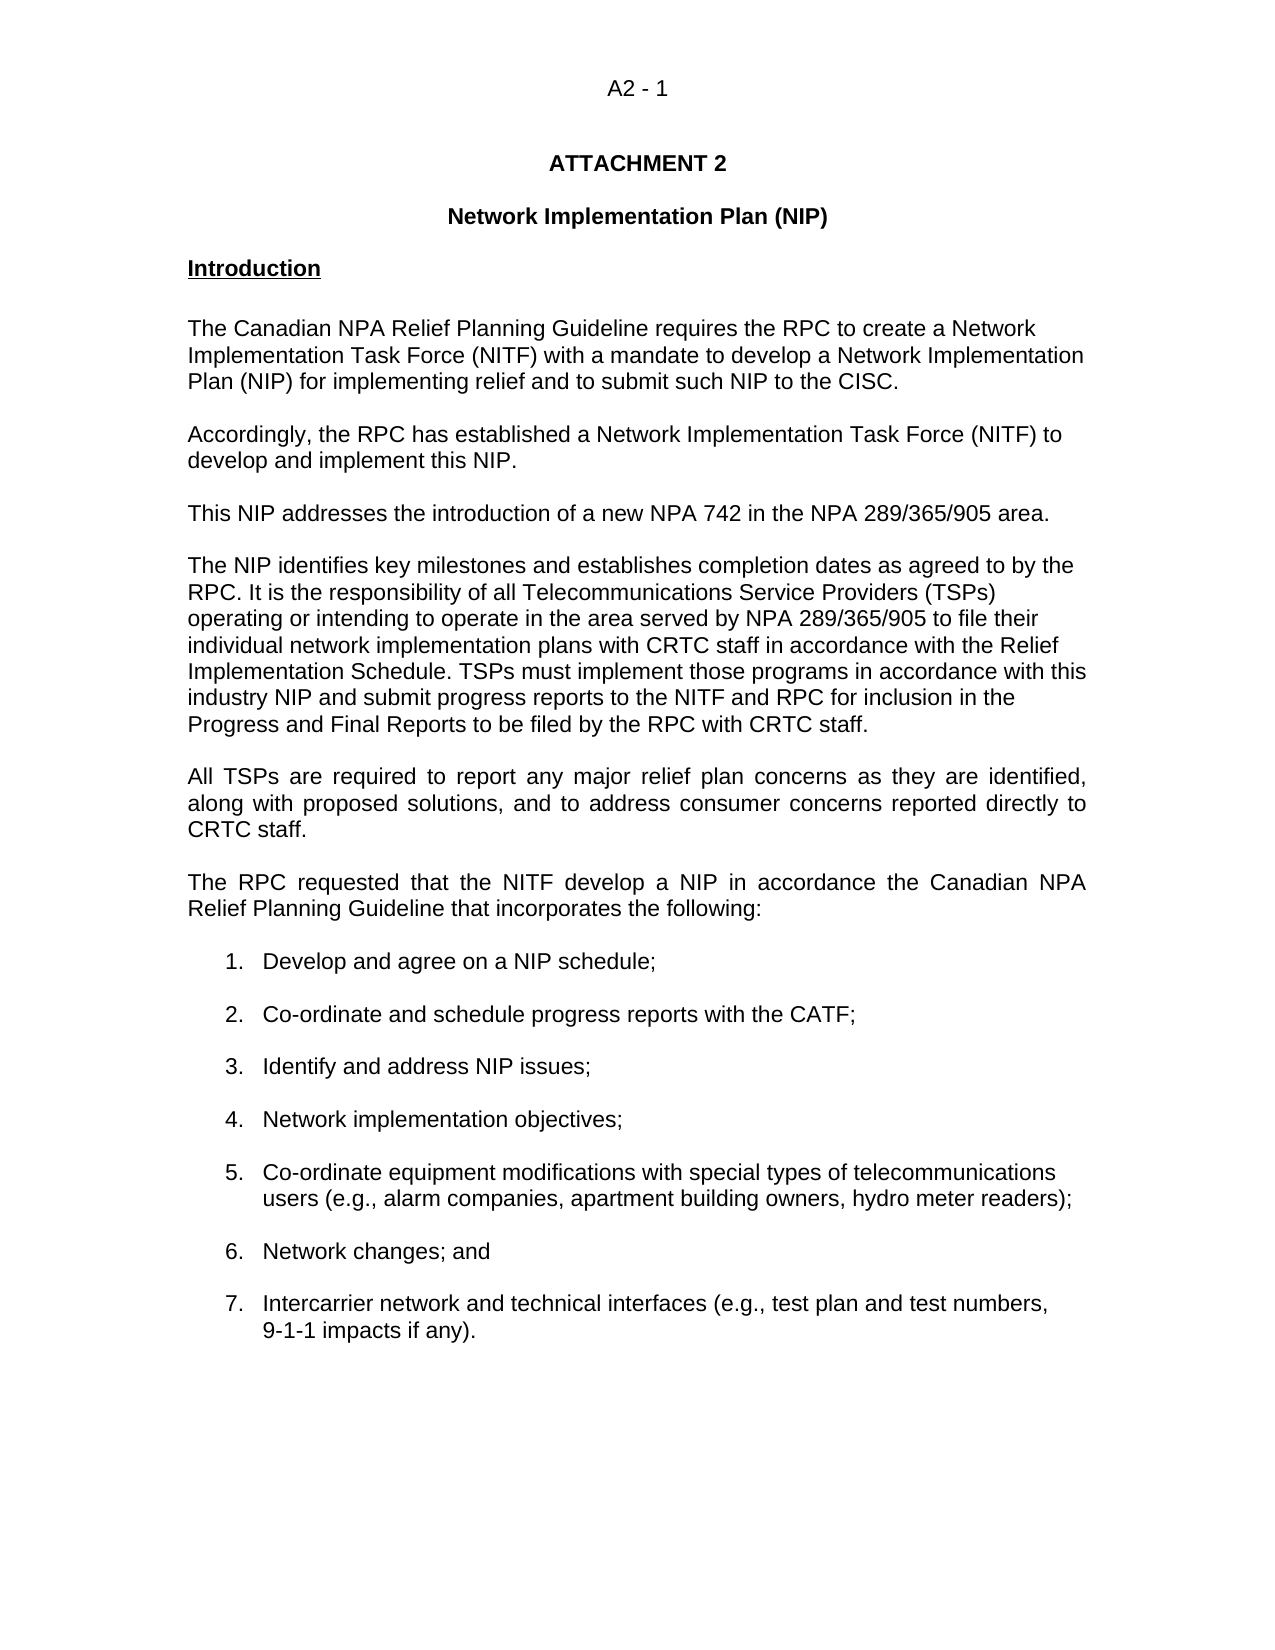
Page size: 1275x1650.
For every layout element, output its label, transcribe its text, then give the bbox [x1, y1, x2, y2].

list Identify and address NIP issues; [225, 1053, 1087, 1079]
text This NIP addresses the introduction of a new NPA 742 in the NPA 289/365/905 area. [187, 500, 1087, 526]
list Co-ordinate and schedule progress reports with the CATF; [225, 1001, 1087, 1027]
text Network Implementation Plan (NIP) [187, 203, 1087, 229]
text The RPC requested that the NITF develop a NIP in accordance the Canadian NPA Relief Planning Guideline that incorporates the following: [187, 869, 1087, 921]
text The NIP identifies key milestones and establishes completion dates as agreed to by the RPC. It is the responsibility of all Telecommunications Service Providers (TSPs) operating or intending to operate in the area served by NPA 289/365/905 to file their individual network implementation plans with CRTC staff in accordance with the Relief Implementation Schedule. TSPs must implement those programs in accordance with this industry NIP and submit progress reports to the NITF and RPC for inclusion in the Progress and Final Reports to be filed by the RPC with CRTC staff. [187, 552, 1087, 737]
list Develop and agree on a NIP schedule; [225, 948, 1087, 974]
list Network changes; and [225, 1238, 1087, 1264]
list Intercarrier network and technical interfaces (e.g., test plan and test numbers, 9-1-1 impacts if any). [225, 1290, 1087, 1343]
text Introduction [187, 255, 1087, 282]
text ATTACHMENT 2 [187, 150, 1087, 176]
text Accordingly, the RPC has established a Network Implementation Task Force (NITF) to develop and implement this NIP. [187, 421, 1087, 473]
text All TSPs are required to report any major relief plan concerns as they are identified, along with proposed solutions, and to address consumer concerns reported directly to CRTC staff. [187, 763, 1087, 842]
text The Canadian NPA Relief Planning Guideline requires the RPC to create a Network Implementation Task Force (NITF) with a mandate to develop a Network Implementation Plan (NIP) for implementing relief and to submit such NIP to the CISC. [187, 315, 1087, 394]
list Co-ordinate equipment modifications with special types of telecommunications users (e.g., alarm companies, apartment building owners, hydro meter readers); [225, 1159, 1087, 1211]
list Network implementation objectives; [225, 1106, 1087, 1132]
